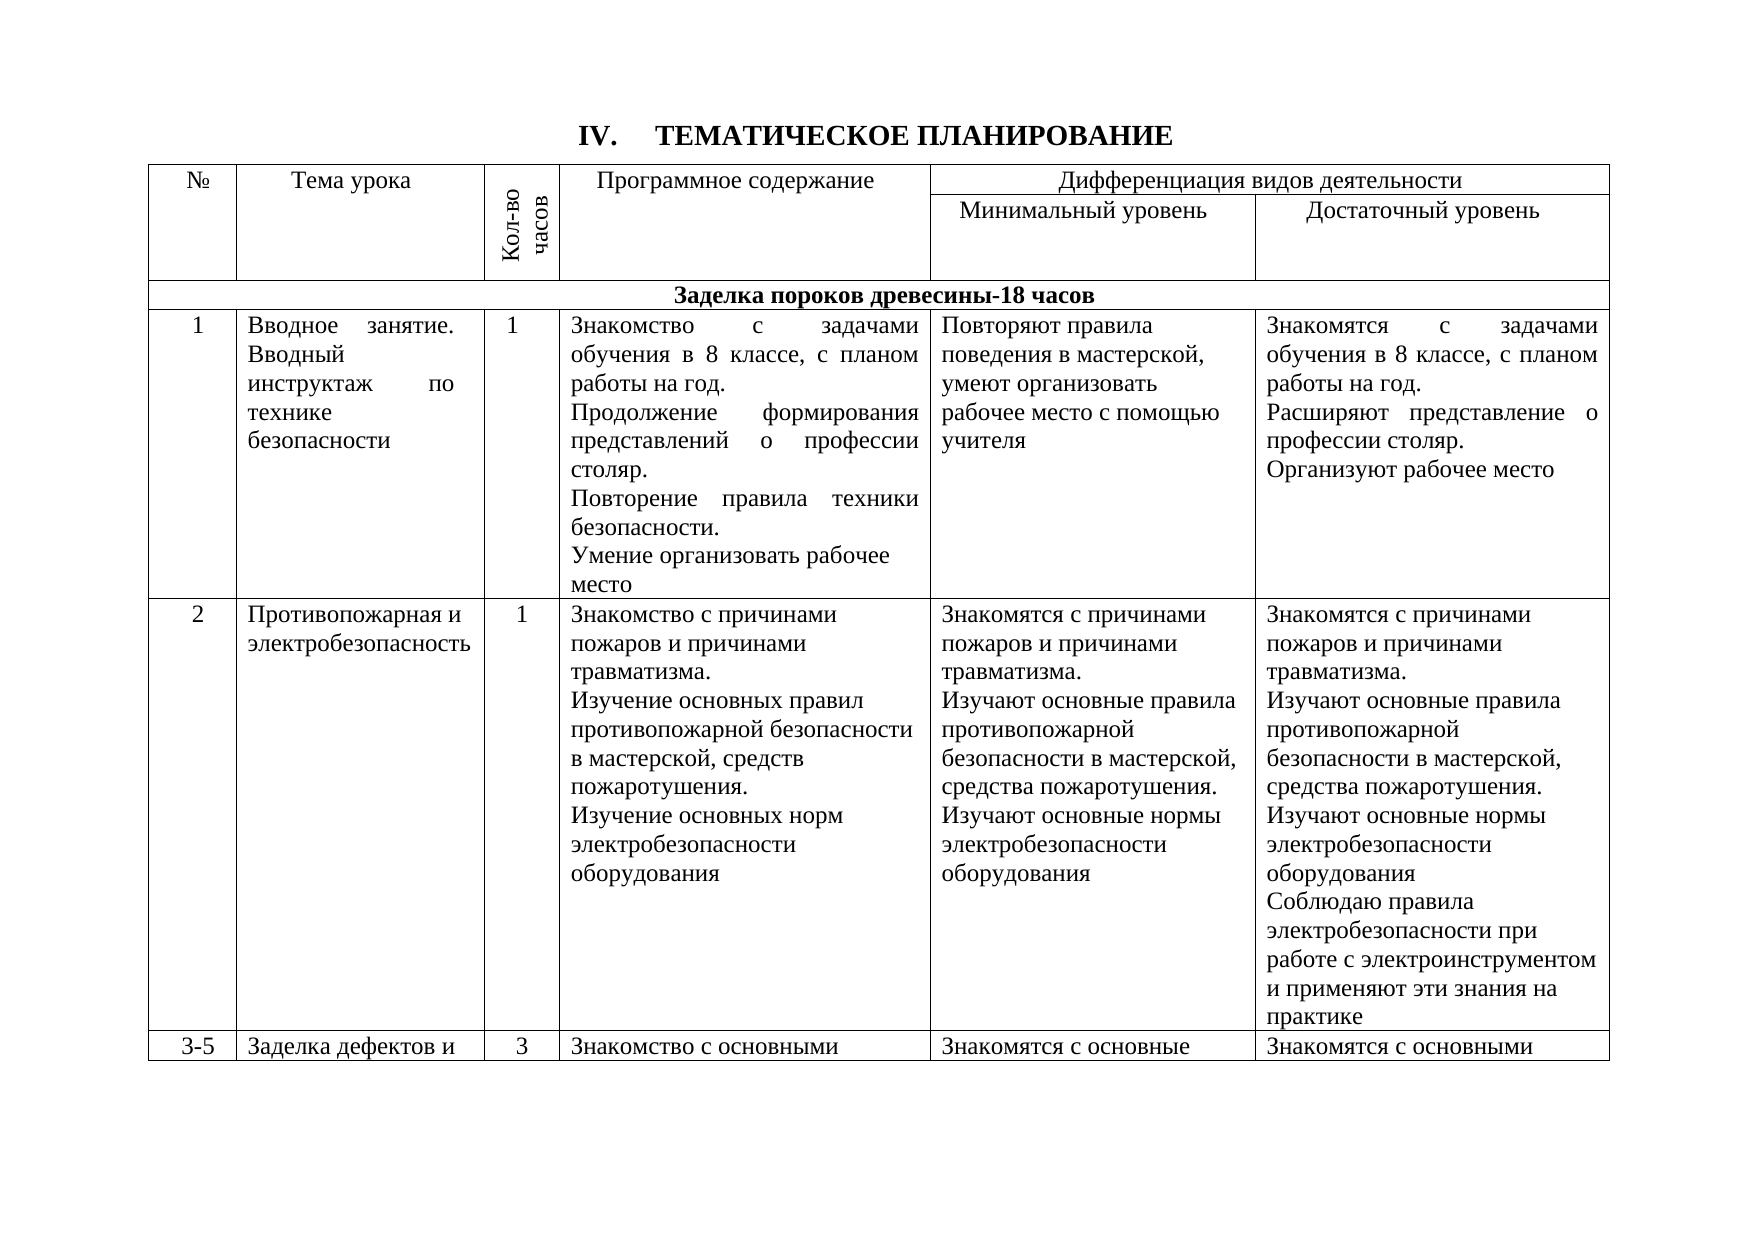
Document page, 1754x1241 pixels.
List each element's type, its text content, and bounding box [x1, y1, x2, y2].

table_cell 1 [149, 310, 236, 598]
table_cell 1 [485, 310, 559, 598]
table_cell Знакомятся с причинами пожаров и причинами травматизма. Изучают основные правила противопожарной безопасности в мастерской, средства пожаротушения. Изучают основные нормы электробезопасности оборудования Соблюдаю правила электробезопасности при работе с электроинструментом и применяют эти знания на практике [1256, 599, 1609, 1030]
subtitle ТЕМАТИЧЕСКОЕ ПЛАНИРОВАНИЕ [185, 118, 1606, 152]
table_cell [237, 1031, 484, 1060]
table_cell Повторяют правила поведения в мастерской, умеют организовать рабочее место с помощью учителя [931, 310, 1255, 598]
table_cell Знакомятся с задачами обучения в 8 классе, с планом работы на год. Расширяют представление о профессии столяр. Организуют рабочее место [1256, 310, 1609, 598]
table_cell Заделка пороков древесины-18 часов [149, 281, 1609, 309]
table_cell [1256, 1031, 1609, 1060]
table_header Программное содержание [560, 165, 930, 279]
table_header № [149, 165, 236, 279]
table_header Тема урока [237, 165, 484, 279]
table_cell Противопожарная и электробезопасность [237, 599, 484, 1030]
table_cell 2 [149, 599, 236, 1030]
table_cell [931, 1031, 1255, 1060]
table_cell 3 [485, 1031, 559, 1060]
table_header Кол-во часов [485, 165, 559, 279]
table_cell Знакомство с задачами обучения в 8 классе, с планом работы на год. Продолжение формирования представлений о профессии столяр. Повторение правила техники безопасности. Умение организовать рабочее место [560, 310, 930, 598]
table_cell 1 [485, 599, 559, 1030]
table_cell Вводное занятие. Вводный инструктаж по технике безопасности [237, 310, 484, 598]
table_cell Знакомятся с причинами пожаров и причинами травматизма. Изучают основные правила противопожарной безопасности в мастерской, средства пожаротушения. Изучают основные нормы электробезопасности оборудования [931, 599, 1255, 1030]
table_cell Достаточный уровень [1256, 195, 1609, 279]
table_cell Знакомство с причинами пожаров и причинами травматизма. Изучение основных правил противопожарной безопасности в мастерской, средств пожаротушения. Изучение основных норм электробезопасности оборудования [560, 599, 930, 1030]
table_header Дифференциация видов деятельности [931, 165, 1609, 194]
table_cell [560, 1031, 930, 1060]
table_cell Минимальный уровень [931, 195, 1255, 279]
table_cell 3-5 [149, 1031, 236, 1060]
